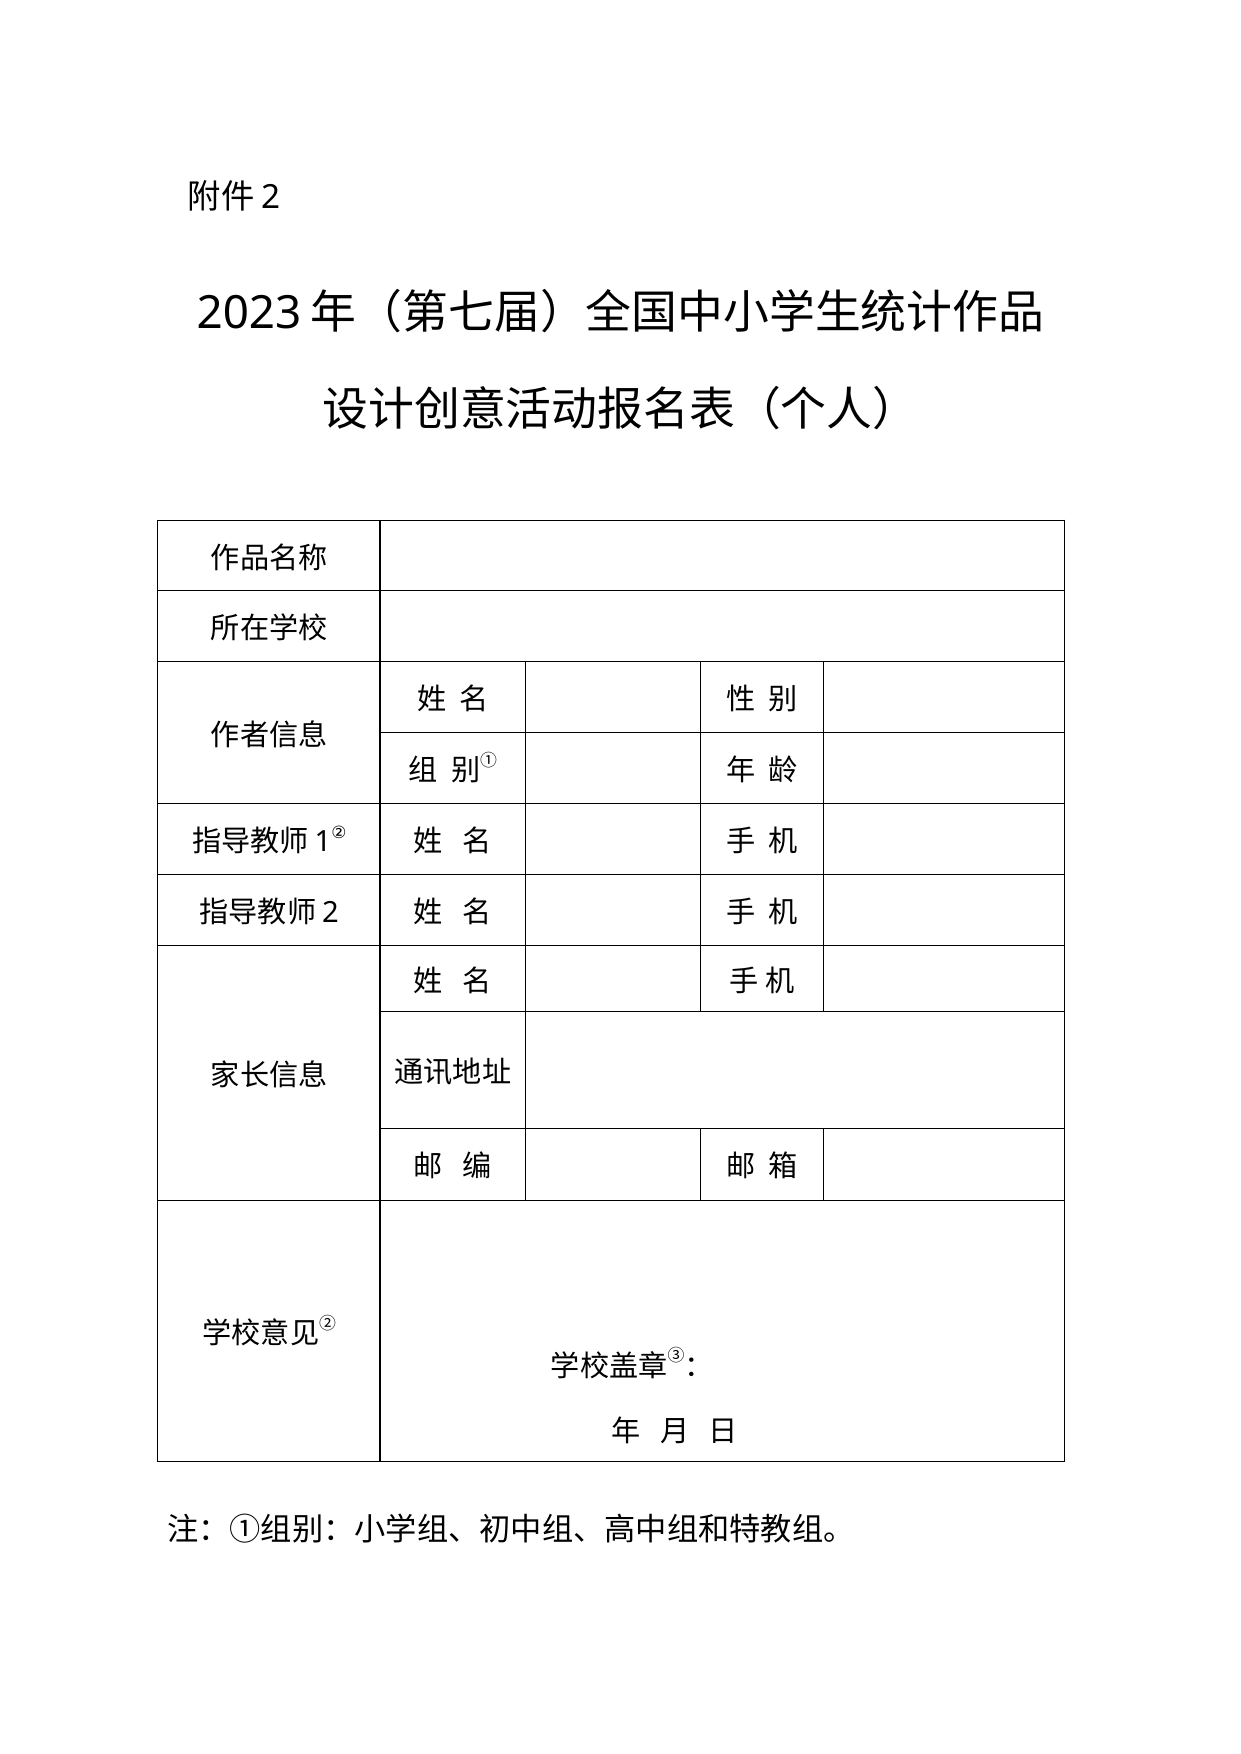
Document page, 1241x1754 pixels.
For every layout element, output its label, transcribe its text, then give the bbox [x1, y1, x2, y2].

table_cell [824, 662, 1064, 732]
table_cell 组 别① [381, 733, 525, 803]
table_header 作品名称 [158, 521, 379, 590]
table_cell 姓 名 [381, 804, 525, 874]
table_cell [824, 804, 1064, 874]
table_cell 指导教师2 [158, 875, 379, 945]
text 附件2 [187, 162, 1053, 227]
table_cell 通讯地址 [381, 1012, 525, 1127]
table_cell 指导教师1② [158, 804, 379, 874]
table_cell 手 机 [701, 875, 823, 945]
table_cell 手 机 [701, 804, 823, 874]
table_cell [526, 662, 700, 732]
text 注：①组别：小学组、初中组、高中组和特教组。 [167, 1494, 1053, 1559]
table_cell 性 别 [701, 662, 823, 732]
table_header [381, 521, 1064, 590]
table_cell [824, 946, 1064, 1011]
table_cell 作者信息 [158, 662, 379, 803]
table_cell [381, 591, 1064, 661]
table_cell 所在学校 [158, 591, 379, 661]
table_cell [526, 1129, 700, 1200]
text 2023年（第七届）全国中小学生统计作品 [187, 259, 1053, 357]
table_cell [824, 875, 1064, 945]
table_cell [526, 804, 700, 874]
table_cell [526, 946, 700, 1011]
table_cell 姓 名 [381, 875, 525, 945]
table_cell 邮 编 [381, 1129, 525, 1200]
table_cell 年 龄 [701, 733, 823, 803]
table_cell 家长信息 [158, 946, 379, 1200]
table_cell 学校盖章③： 年 月 日 [381, 1201, 1064, 1461]
table_cell [526, 733, 700, 803]
table_cell [526, 875, 700, 945]
table_cell [526, 1012, 1064, 1127]
table_cell [824, 733, 1064, 803]
table_cell 邮 箱 [701, 1129, 823, 1200]
table_cell 学校意见② [158, 1201, 379, 1461]
table_cell 姓 名 [381, 946, 525, 1011]
table_cell [824, 1129, 1064, 1200]
table_cell 手 机 [701, 946, 823, 1011]
text 设计创意活动报名表（个人） [187, 357, 1053, 454]
table_cell 姓 名 [381, 662, 525, 732]
